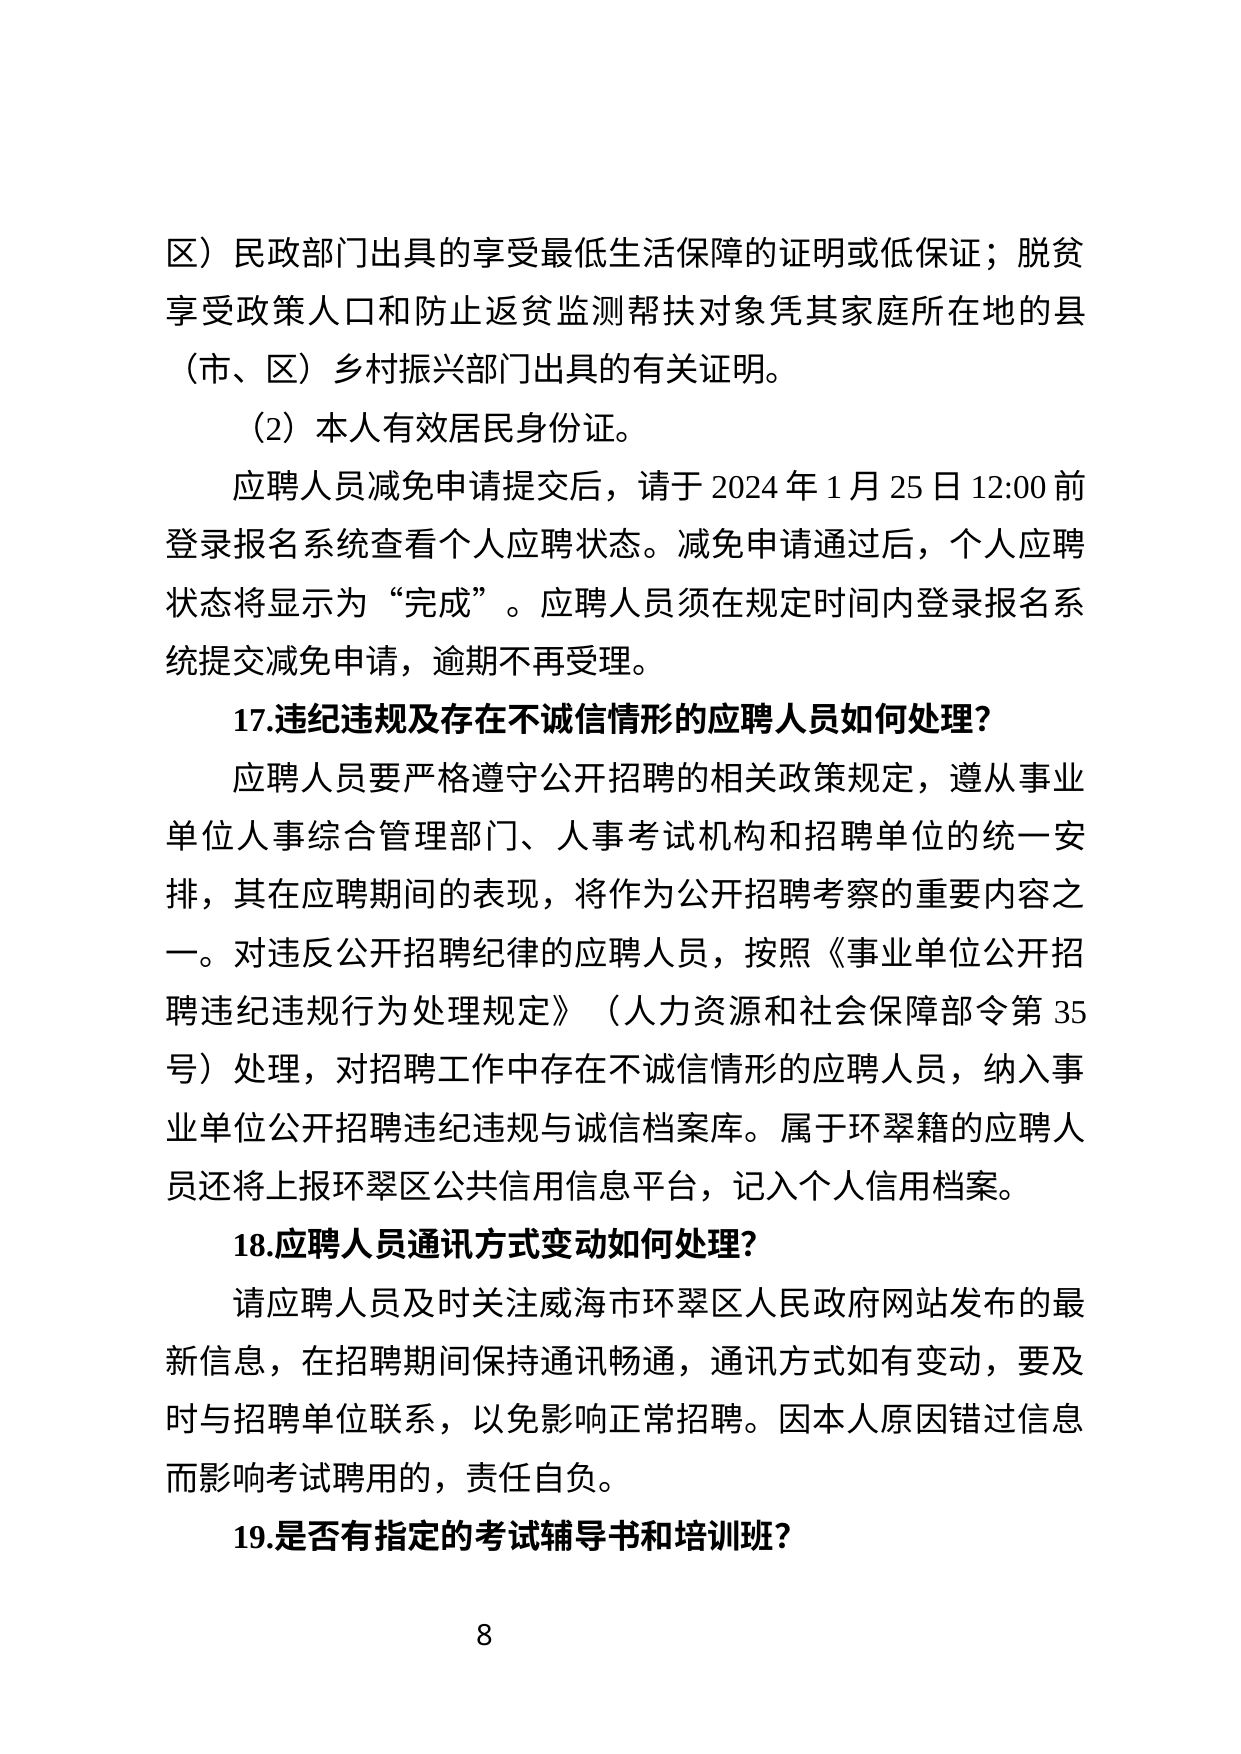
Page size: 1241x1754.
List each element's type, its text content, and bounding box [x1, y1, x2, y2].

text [165, 218, 1087, 393]
text 18.应聘人员通讯方式变动如何处理？ [165, 1210, 1087, 1268]
text 19.是否有指定的考试辅导书和培训班？ [165, 1502, 1087, 1560]
text 请应聘人员及时关注威海市环翠区人民政府网站发布的最新信息，在招聘期间保持通讯畅通，通讯方式如有变动，要及时与招聘单位联系，以免影响正常招聘。因本人原因错过信息而影响考试聘用的，责任自负。 [165, 1268, 1087, 1502]
text 17.违纪违规及存在不诚信情形的应聘人员如何处理？ [165, 685, 1087, 743]
text （2）本人有效居民身份证。 [165, 393, 1087, 452]
text 应聘人员减免申请提交后，请于2024年1月25日12:00前登录报名系统查看个人应聘状态。减免申请通过后，个人应聘状态将显示为“完成”。应聘人员须在规定时间内登录报名系统提交减免申请，逾期不再受理。 [165, 452, 1087, 685]
text 应聘人员要严格遵守公开招聘的相关政策规定，遵从事业单位人事综合管理部门、人事考试机构和招聘单位的统一安排，其在应聘期间的表现，将作为公开招聘考察的重要内容之一。对违反公开招聘纪律的应聘人员，按照《事业单位公开招聘违纪违规行为处理规定》（人力资源和社会保障部令第35号）处理，对招聘工作中存在不诚信情形的应聘人员，纳入事业单位公开招聘违纪违规与诚信档案库。属于环翠籍的应聘人员还将上报环翠区公共信用信息平台，记入个人信用档案。 [165, 743, 1087, 1210]
